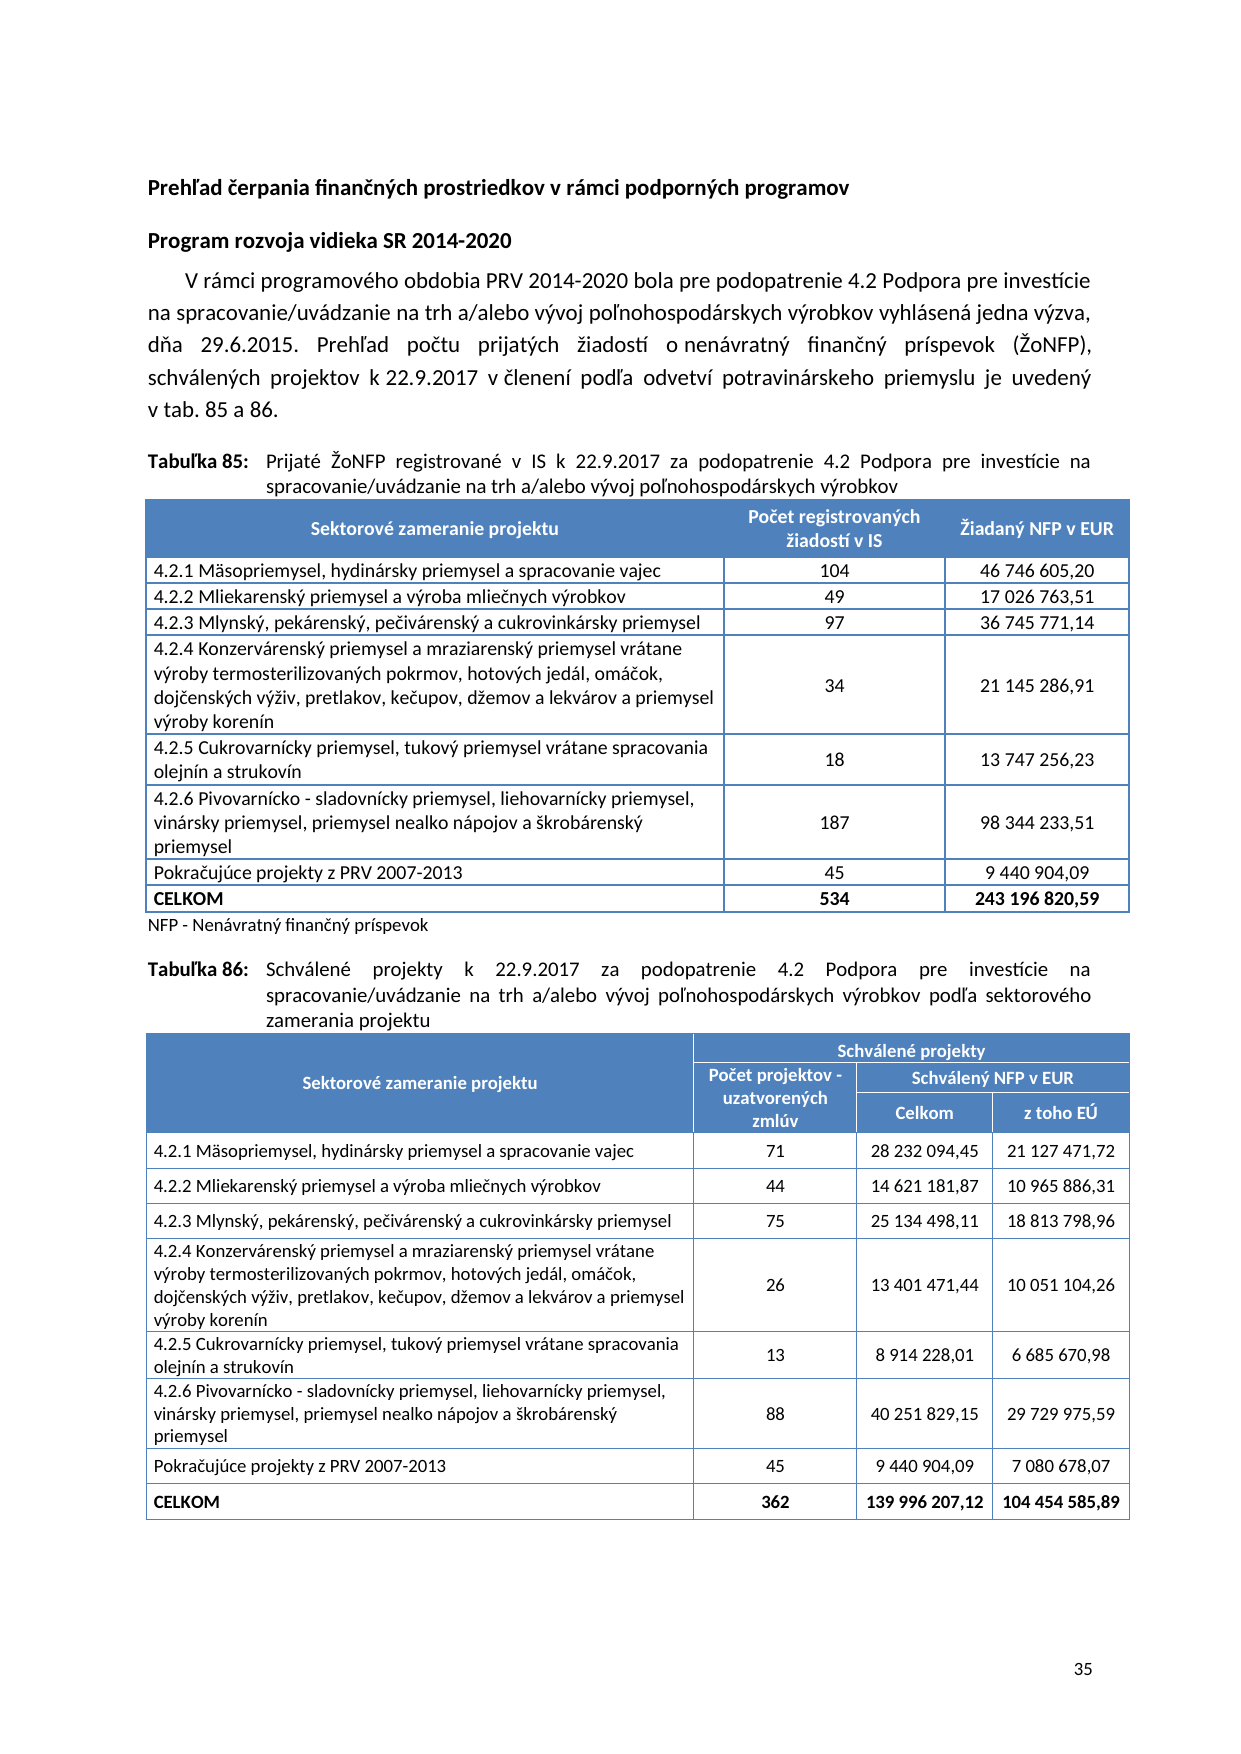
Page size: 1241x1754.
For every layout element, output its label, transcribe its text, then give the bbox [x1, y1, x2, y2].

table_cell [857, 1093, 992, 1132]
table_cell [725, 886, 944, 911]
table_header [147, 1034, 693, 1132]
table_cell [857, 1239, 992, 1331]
text Prehľad čerpania finančných prostriedkov v rámci podporných programov [148, 173, 1092, 201]
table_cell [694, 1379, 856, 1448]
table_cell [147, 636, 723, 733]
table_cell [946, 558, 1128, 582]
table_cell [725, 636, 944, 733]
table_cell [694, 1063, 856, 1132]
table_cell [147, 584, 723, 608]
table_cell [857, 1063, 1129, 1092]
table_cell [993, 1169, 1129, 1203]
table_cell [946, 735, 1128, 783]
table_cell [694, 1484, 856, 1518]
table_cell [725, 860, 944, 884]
text Tabuľka 85: Prijaté ŽoNFP registrované v IS k 22.9.2017 za podopatrenie 4.2 Podpora pre investície na spracovanie/uvádzanie na trh a/alebo vývoj poľnohospodárskych výrobkov [148, 448, 1092, 499]
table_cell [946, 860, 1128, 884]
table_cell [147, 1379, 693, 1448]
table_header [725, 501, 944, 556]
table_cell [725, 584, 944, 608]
text Program rozvoja vidieka SR 2014-2020 [148, 226, 1092, 254]
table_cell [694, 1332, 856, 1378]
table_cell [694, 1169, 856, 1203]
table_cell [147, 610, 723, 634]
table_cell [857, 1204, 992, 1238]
text V rámci programového obdobia PRV 2014-2020 bola pre podopatrenie 4.2 Podpora pre investície na spracovanie/uvádzanie na trh a/alebo vývoj poľnohospodárskych výrobkov vyhlásená jedna výzva, dňa 29.6.2015. Prehľad počtu prijatých žiadostí o nenávratný finančný príspevok (ŽoNFP), schválených projektov k 22.9.2017 v členení podľa odvetví potravinárskeho priemyslu je uvedený v tab. 85 a 86. [148, 266, 1092, 423]
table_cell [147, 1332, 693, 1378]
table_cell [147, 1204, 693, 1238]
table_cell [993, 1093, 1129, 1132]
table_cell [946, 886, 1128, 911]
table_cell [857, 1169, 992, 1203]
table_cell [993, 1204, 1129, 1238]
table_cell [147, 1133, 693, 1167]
text Tabuľka 86: Schválené projekty k 22.9.2017 za podopatrenie 4.2 Podpora pre investície na spracovanie/uvádzanie na trh a/alebo vývoj poľnohospodárskych výrobkov podľa sektorového zamerania projektu [148, 956, 1092, 1033]
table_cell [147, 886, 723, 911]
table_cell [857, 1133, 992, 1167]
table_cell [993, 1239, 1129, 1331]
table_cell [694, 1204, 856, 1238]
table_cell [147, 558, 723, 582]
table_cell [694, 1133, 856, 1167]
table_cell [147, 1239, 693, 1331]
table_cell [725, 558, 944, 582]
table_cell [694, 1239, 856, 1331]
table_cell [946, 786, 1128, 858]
text NFP - Nenávratný finančný príspevok [148, 913, 1092, 936]
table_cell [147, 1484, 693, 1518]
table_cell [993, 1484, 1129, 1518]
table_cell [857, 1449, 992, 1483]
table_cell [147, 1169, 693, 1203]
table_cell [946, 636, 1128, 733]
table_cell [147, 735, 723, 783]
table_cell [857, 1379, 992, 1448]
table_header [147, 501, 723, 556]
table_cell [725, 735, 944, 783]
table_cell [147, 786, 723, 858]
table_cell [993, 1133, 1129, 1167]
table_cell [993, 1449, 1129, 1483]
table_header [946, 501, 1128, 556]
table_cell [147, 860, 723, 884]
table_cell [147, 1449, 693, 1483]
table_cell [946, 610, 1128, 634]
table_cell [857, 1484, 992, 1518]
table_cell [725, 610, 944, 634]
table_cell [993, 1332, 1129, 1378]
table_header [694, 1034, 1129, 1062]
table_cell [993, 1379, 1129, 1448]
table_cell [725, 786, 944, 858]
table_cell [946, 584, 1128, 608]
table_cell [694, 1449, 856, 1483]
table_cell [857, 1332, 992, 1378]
